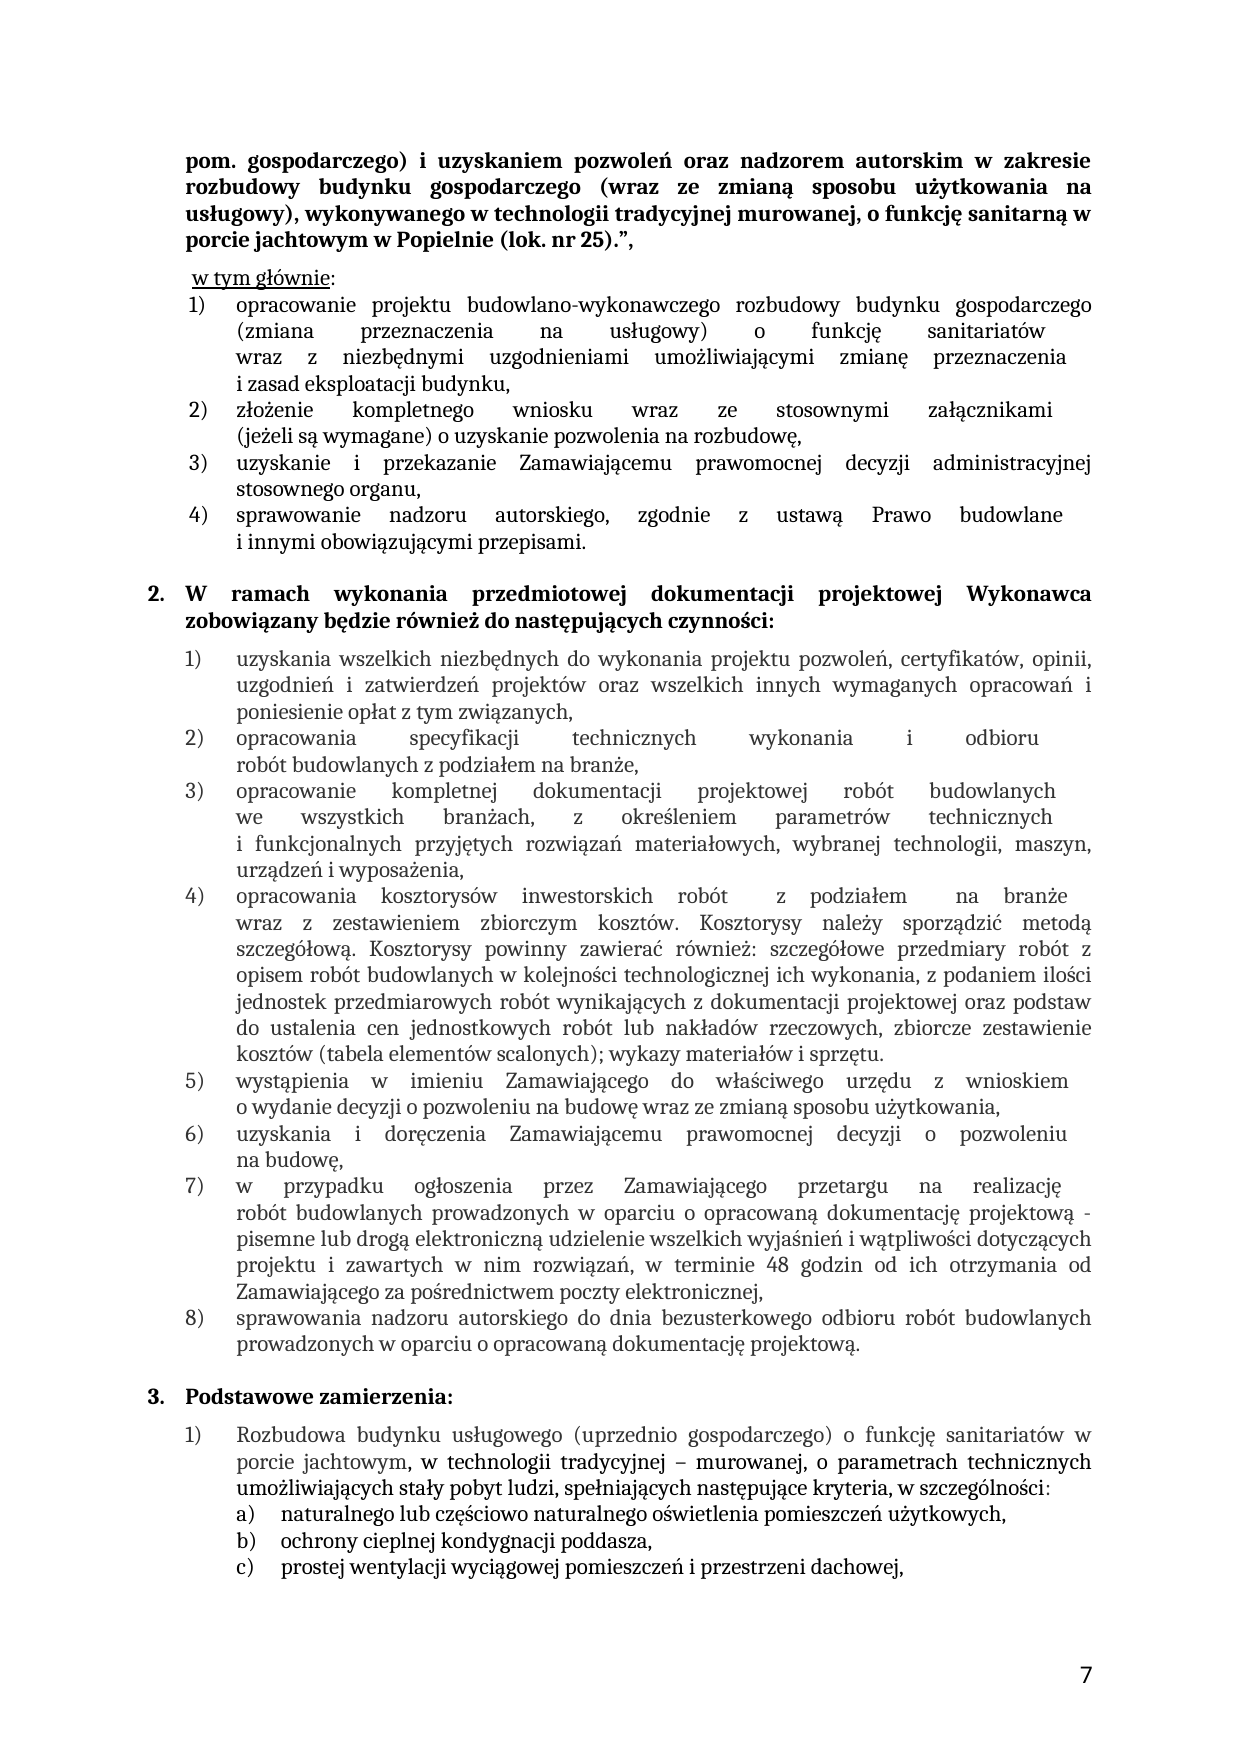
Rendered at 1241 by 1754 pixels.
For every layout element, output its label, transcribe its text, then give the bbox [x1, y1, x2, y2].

list Podstawowe zamierzenia: [148, 1384, 1093, 1410]
list opracowanie kompletnej dokumentacji projektowej robót budowlanych we wszystkich branżach, z określeniem parametrów technicznych i funkcjonalnych przyjętych rozwiązań materiałowych, wybranej technologii, maszyn, urządzeń i wyposażenia, [185, 778, 1093, 883]
list w przypadku ogłoszenia przez Zamawiającego przetargu na realizację robót budowlanych prowadzonych w oparciu o opracowaną dokumentację projektową - pisemne lub drogą elektroniczną udzielenie wszelkich wyjaśnień i wątpliwości dotyczących projektu i zawartych w nim rozwiązań, w terminie 48 godzin od ich otrzymania od Zamawiającego za pośrednictwem poczty elektronicznej, [185, 1173, 1093, 1305]
list sprawowanie nadzoru autorskiego, zgodnie z ustawą Prawo budowlane i innymi obowiązującymi przepisami. [189, 502, 1093, 555]
text w tym głównie: [192, 265, 1093, 291]
list uzyskania wszelkich niezbędnych do wykonania projektu pozwoleń, certyfikatów, opinii, uzgodnień i zatwierdzeń projektów oraz wszelkich innych wymaganych opracowań i poniesienie opłat z tym związanych, [185, 646, 1093, 725]
list sprawowania nadzoru autorskiego do dnia bezusterkowego odbioru robót budowlanych prowadzonych w oparciu o opracowaną dokumentację projektową. [185, 1305, 1093, 1357]
list opracowanie projektu budowlano-wykonawczego rozbudowy budynku gospodarczego (zmiana przeznaczenia na usługowy) o funkcję sanitariatów wraz z niezbędnymi uzgodnieniami umożliwiającymi zmianę przeznaczenia i zasad eksploatacji budynku, [189, 291, 1093, 397]
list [148, 148, 1093, 253]
list opracowania specyfikacji technicznych wykonania i odbioru robót budowlanych z podziałem na branże, [185, 725, 1093, 778]
list złożenie kompletnego wniosku wraz ze stosownymi załącznikami (jeżeli są wymagane) o uzyskanie pozwolenia na rozbudowę, [189, 397, 1093, 449]
list prostej wentylacji wyciągowej pomieszczeń i przestrzeni dachowej, [236, 1554, 1093, 1580]
list uzyskania i doręczenia Zamawiającemu prawomocnej decyzji o pozwoleniu na budowę, [185, 1120, 1093, 1173]
list wystąpienia w imieniu Zamawiającego do właściwego urzędu z wnioskiem o wydanie decyzji o pozwoleniu na budowę wraz ze zmianą sposobu użytkowania, [185, 1068, 1093, 1120]
list W ramach wykonania przedmiotowej dokumentacji projektowej Wykonawca zobowiązany będzie również do następujących czynności: [148, 581, 1093, 634]
list Rozbudowa budynku usługowego (uprzednio gospodarczego) o funkcję sanitariatów w porcie jachtowym, w technologii tradycyjnej – murowanej, o parametrach technicznych umożliwiających stały pobyt ludzi, spełniających następujące kryteria, w szczególności: [185, 1422, 1093, 1501]
list opracowania kosztorysów inwestorskich robót z podziałem na branże wraz z zestawieniem zbiorczym kosztów. Kosztorysy należy sporządzić metodą szczegółową. Kosztorysy powinny zawierać również: szczegółowe przedmiary robót z opisem robót budowlanych w kolejności technologicznej ich wykonania, z podaniem ilości jednostek przedmiarowych robót wynikających z dokumentacji projektowej oraz podstaw do ustalenia cen jednostkowych robót lub nakładów rzeczowych, zbiorcze zestawienie kosztów (tabela elementów scalonych); wykazy materiałów i sprzętu. [185, 883, 1093, 1068]
list naturalnego lub częściowo naturalnego oświetlenia pomieszczeń użytkowych, [236, 1501, 1093, 1528]
list ochrony cieplnej kondygnacji poddasza, [236, 1528, 1093, 1554]
list uzyskanie i przekazanie Zamawiającemu prawomocnej decyzji administracyjnej stosownego organu, [189, 449, 1093, 502]
